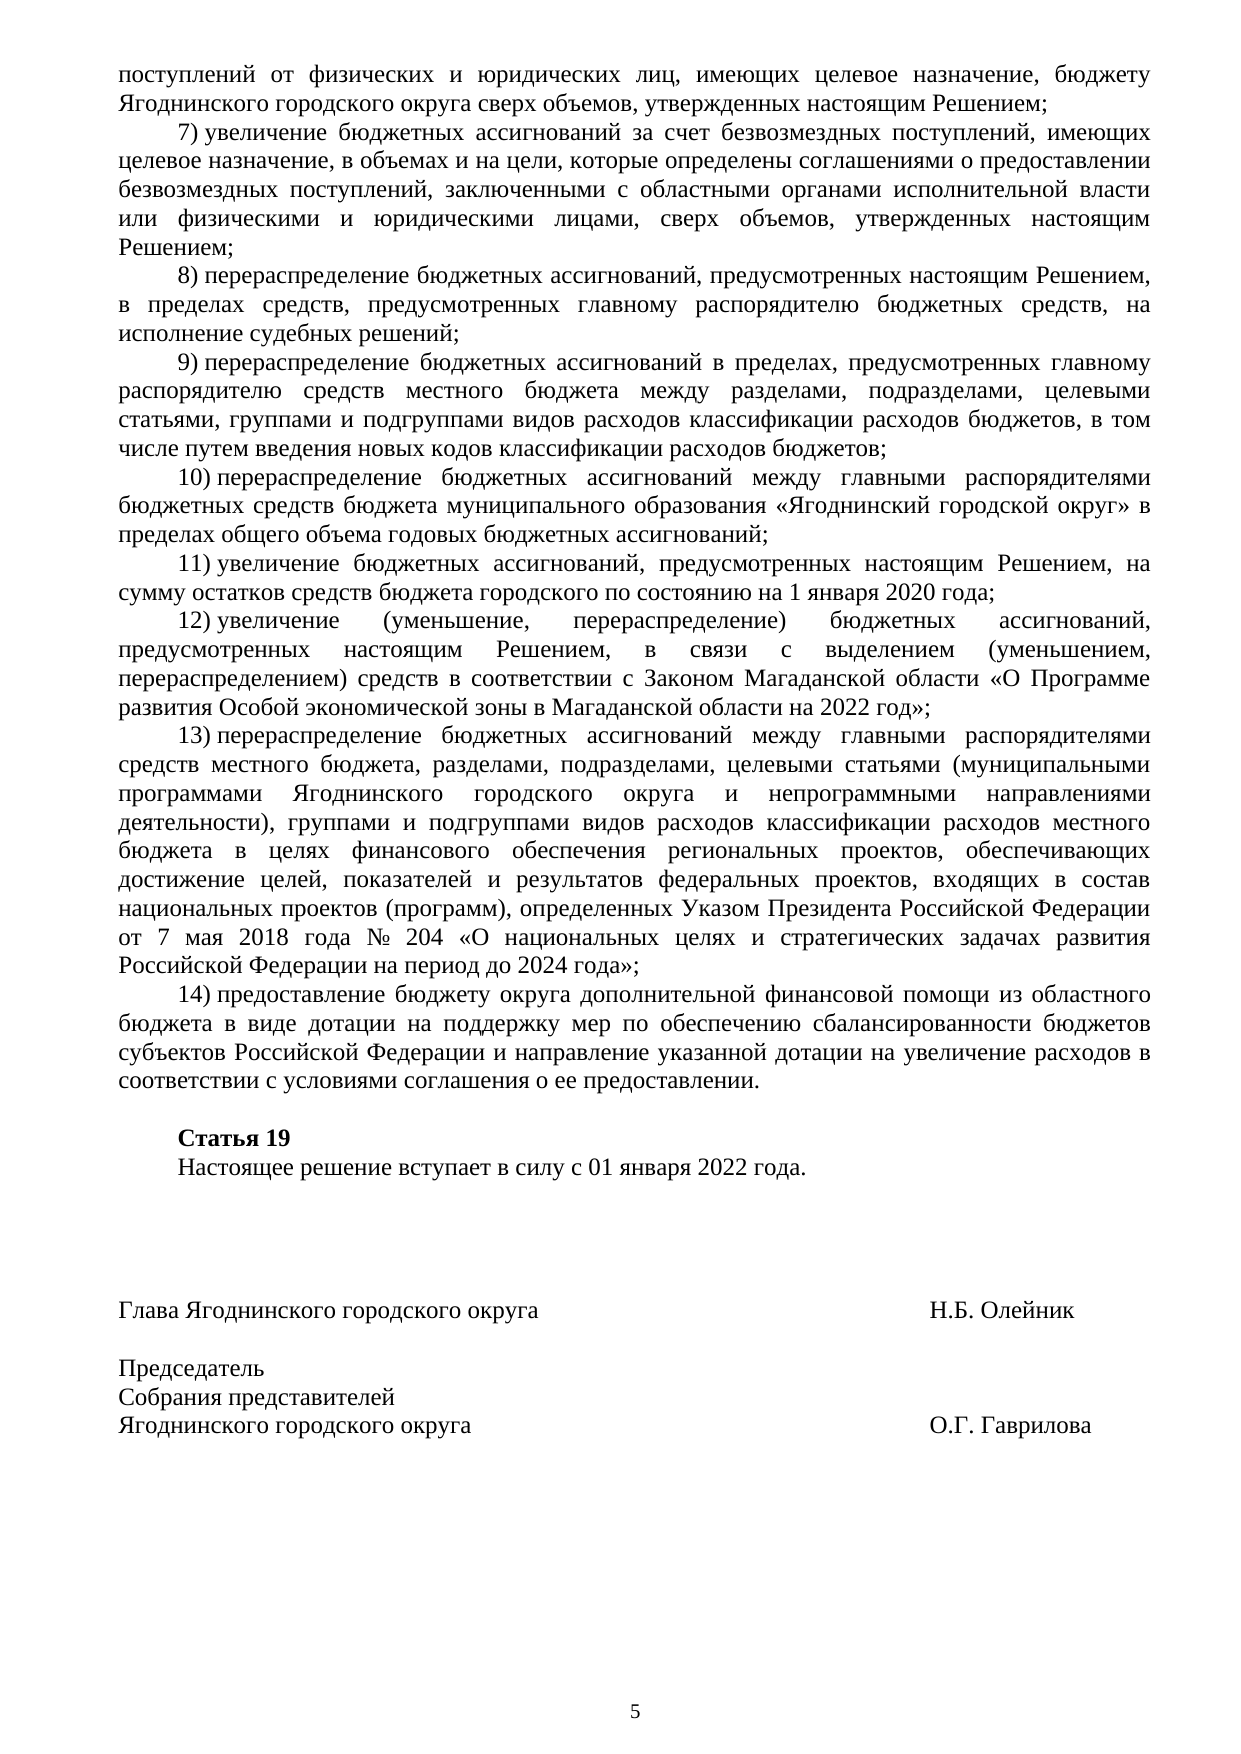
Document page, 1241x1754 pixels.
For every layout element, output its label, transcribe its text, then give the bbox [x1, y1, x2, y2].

text Ягоднинского городского округа О.Г. Гаврилова [118, 1410, 1152, 1439]
text Настоящее решение вступает в силу с 01 января 2022 года. [118, 1152, 1152, 1180]
subtitle Статья 19 [118, 1123, 1152, 1152]
text 14) предоставление бюджету округа дополнительной финансовой помощи из областного бюджета в виде дотации на поддержку мер по обеспечению сбалансированности бюджетов субъектов Российской Федерации и направление указанной дотации на увеличение расходов в соответствии с условиями соглашения о ее предоставлении. [118, 979, 1152, 1094]
text 8) перераспределение бюджетных ассигнований, предусмотренных настоящим Решением, в пределах средств, предусмотренных главному распорядителю бюджетных средств, на исполнение судебных решений; [118, 260, 1152, 347]
text 13) перераспределение бюджетных ассигнований между главными распорядителями средств местного бюджета, разделами, подразделами, целевыми статьями (муниципальными программами Ягоднинского городского округа и непрограммными направлениями деятельности), группами и подгруппами видов расходов классификации расходов местного бюджета в целях финансового обеспечения региональных проектов, обеспечивающих достижение целей, показателей и результатов федеральных проектов, входящих в состав национальных проектов (программ), определенных Указом Президента Российской Федерации от 7 мая 2018 года № 204 «О национальных целях и стратегических задачах развития Российской Федерации на период до 2024 года»; [118, 720, 1152, 979]
text 11) увеличение бюджетных ассигнований, предусмотренных настоящим Решением, на сумму остатков средств бюджета городского по состоянию на 1 января 2020 года; [118, 548, 1152, 605]
text Председатель [118, 1353, 1152, 1382]
text Глава Ягоднинского городского округа Н.Б. Олейник [118, 1295, 1152, 1324]
text 7) увеличение бюджетных ассигнований за счет безвозмездных поступлений, имеющих целевое назначение, в объемах и на цели, которые определены соглашениями о предоставлении безвозмездных поступлений, заключенными с областными органами исполнительной власти или физическими и юридическими лицами, сверх объемов, утвержденных настоящим Решением; [118, 117, 1152, 260]
text 12) увеличение (уменьшение, перераспределение) бюджетных ассигнований, предусмотренных настоящим Решением, в связи с выделением (уменьшением, перераспределением) средств в соответствии с Законом Магаданской области «О Программе развития Особой экономической зоны в Магаданской области на 2022 год»; [118, 605, 1152, 720]
text 10) перераспределение бюджетных ассигнований между главными распорядителями бюджетных средств бюджета муниципального образования «Ягоднинский городской округ» в пределах общего объема годовых бюджетных ассигнований; [118, 462, 1152, 548]
text Собрания представителей [118, 1382, 1152, 1410]
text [118, 59, 1152, 117]
text 9) перераспределение бюджетных ассигнований в пределах, предусмотренных главному распорядителю средств местного бюджета между разделами, подразделами, целевыми статьями, группами и подгруппами видов расходов классификации расходов бюджетов, в том числе путем введения новых кодов классификации расходов бюджетов; [118, 347, 1152, 462]
